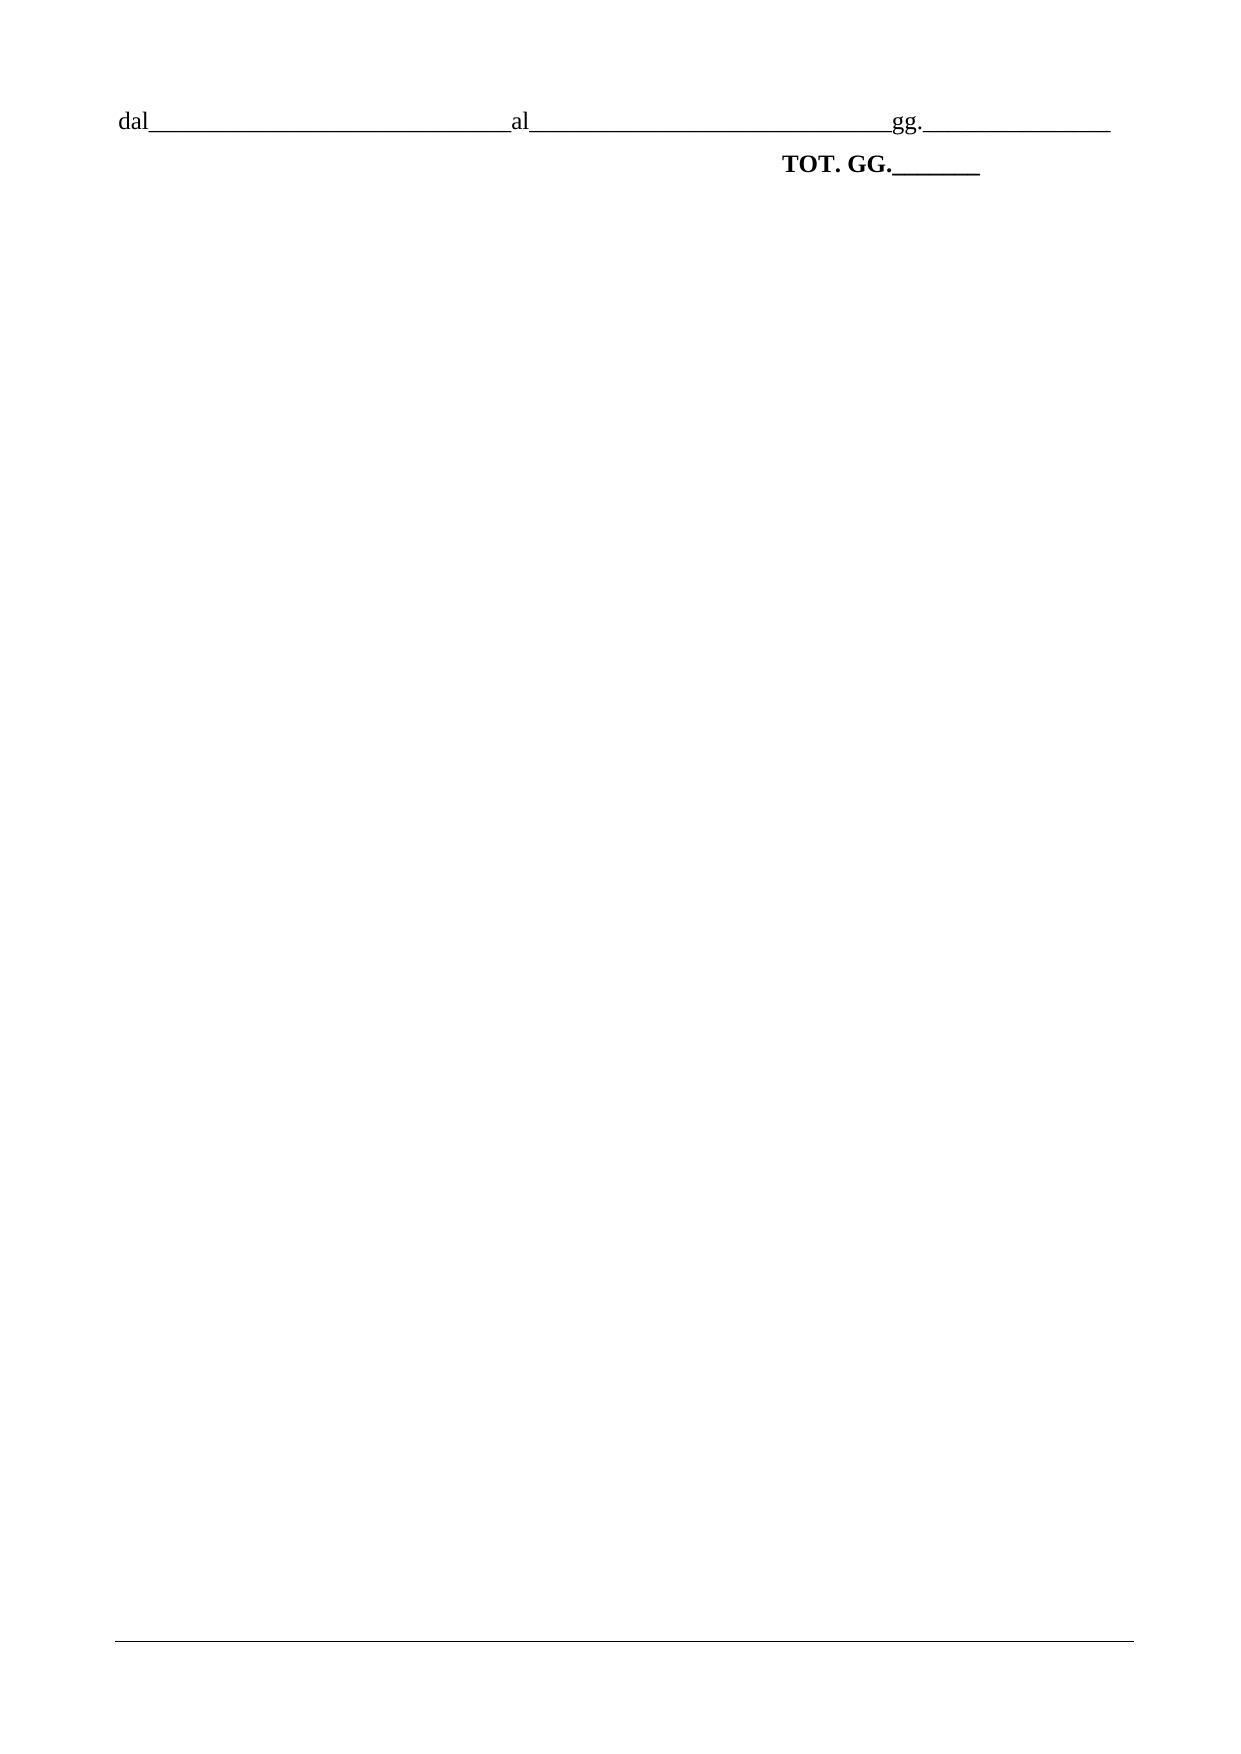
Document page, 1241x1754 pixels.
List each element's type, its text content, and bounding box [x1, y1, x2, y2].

text dal_____________________________al_____________________________gg._______________ TOT. GG._______ [118, 106, 1122, 178]
